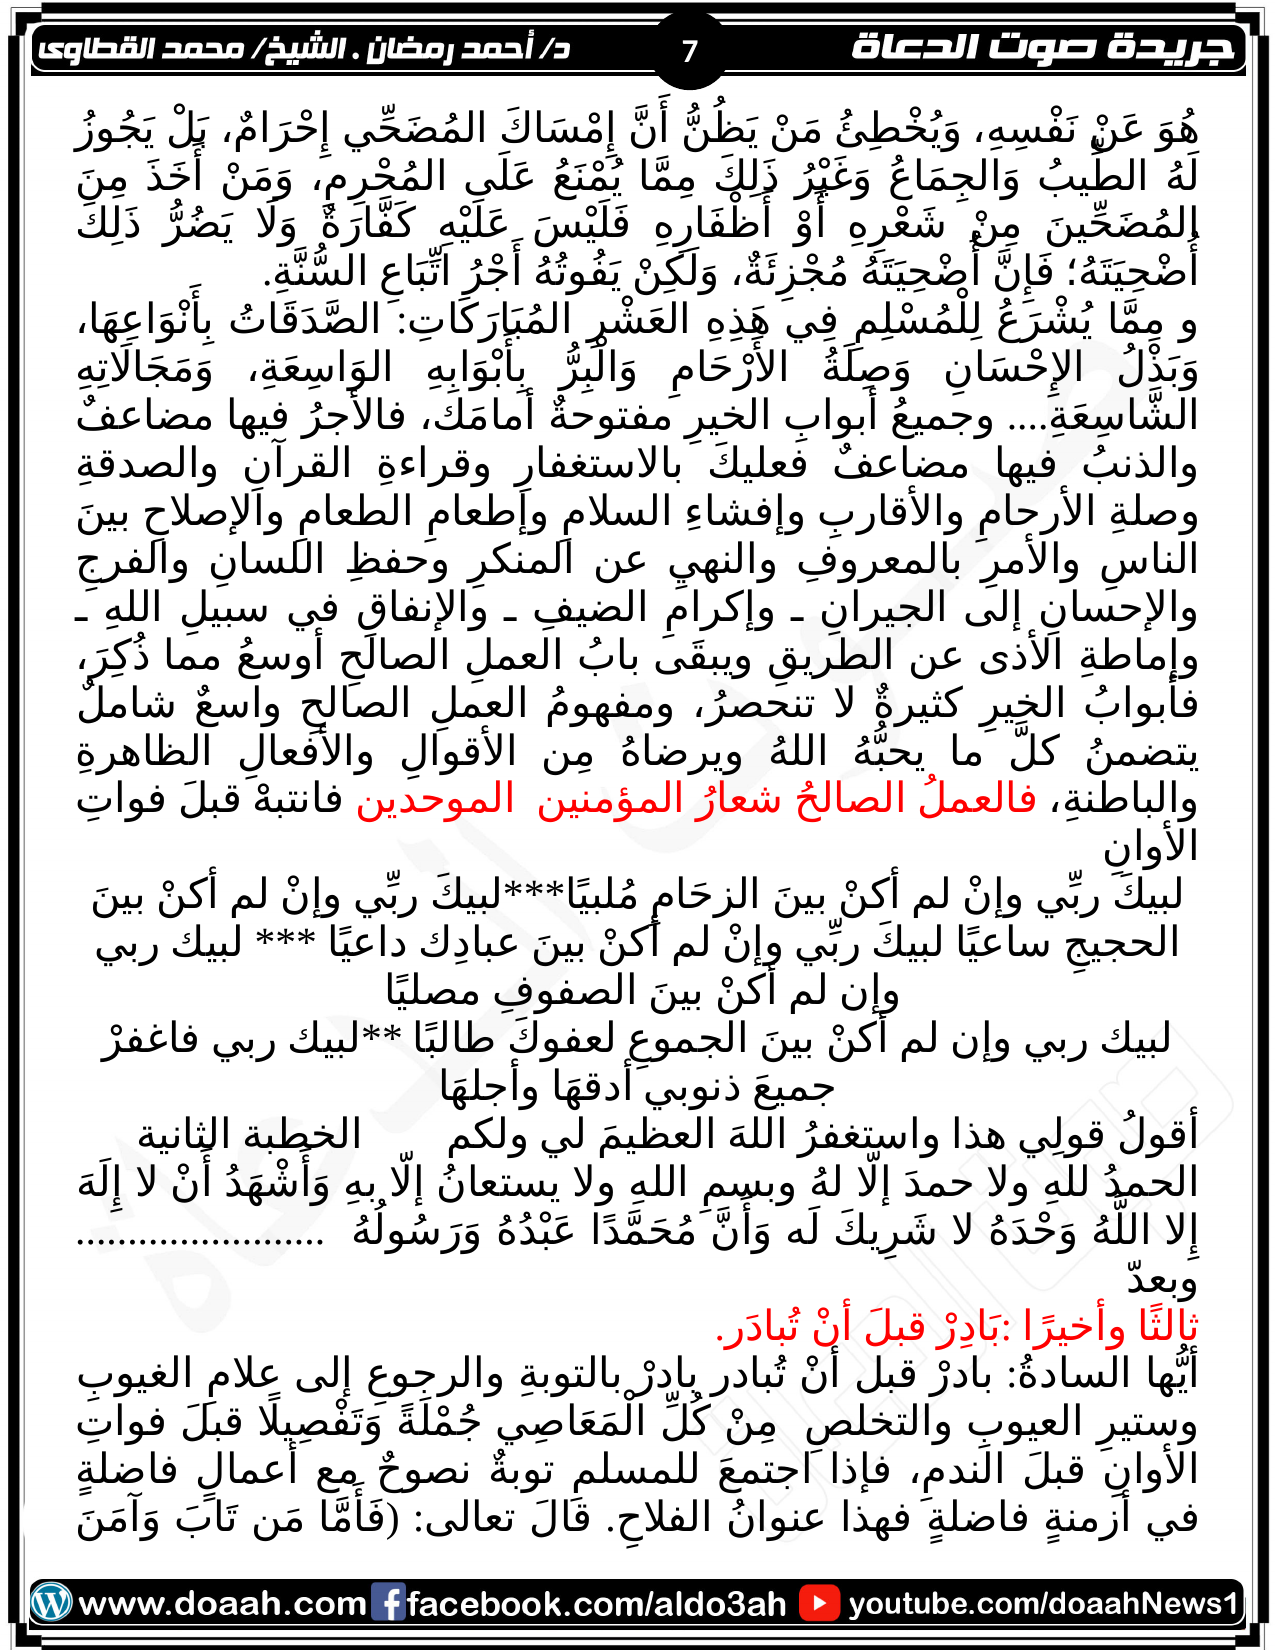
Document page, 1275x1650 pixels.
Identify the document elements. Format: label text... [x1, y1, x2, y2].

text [75, 103, 1200, 295]
text و مِمَّا يُشْرَعُ لِلْمُسْلِمِ فِي هَذِهِ العَشْرِ المُبَارَكَاتِ: الصَّدَقَاتُ بِأَنْوَاعِهَا، وَبَذْلُ الإِحْسَانِ وَصِلَةُ الأَرْحَامِ وَالْبِرُّ بِأَبْوَابِهِ الوَاسِعَةِ، وَمَجَالَاتِهِ الشَّاسِعَةِ.... وجميعُ أبوابِ الخيرِ مفتوحةٌ أمامَك، فالأجرُ فيها مضاعفٌ والذنبُ فيها مضاعفٌ فعليكَ بالاستغفارِ وقراءةِ القرآنِ والصدقةِ وصلةِ الأرحامِ والأقاربِ وإفشاءِ السلامِ وإطعامِ الطعامِ والإصلاحِ بينَ الناسِ والأمرِ بالمعروفِ والنهيِ عن المنكرِ وحفظِ اللسانِ والفرجِ والإحسانِ إلى الجيرانِ ـ وإكرامِ الضيفِ ـ والإنفاقِ في سبيلِ اللهِ ـ وإماطةِ الأذى عن الطريقِ ويبقَى بابُ العملِ الصالحِ أوسعُ مما ذُكِرَ، فأبوابُ الخيرِ كثيرةٌ لا تنحصرُ، ومفهومُ العملِ الصالحِ واسعٌ شاملٌ يتضمنُ كلَّ ما يحبُّهُ اللهُ ويرضاهُ مِن الأقوالِ والأفعالِ الظاهرةِ والباطنةِ، فالعملُ الصالحُ شعارُ المؤمنين الموحدين فانتبهْ قبلَ فواتِ الأوانِ [75, 295, 1200, 870]
text ثالثًا وأخيرًا :بَادِرْ قبلَ أنْ تُبادَر. [75, 1301, 1200, 1349]
text الحمدُ للهِ ولا حمدَ إلّا لهُ وبسمِ اللهِ ولا يستعانُ إلّا بهِ وَأَشْهَدُ أَنْ لا إِلَهَ إِلا اللَّهُ وَحْدَهُ لا شَرِيكَ لَه وَأَنَّ مُحَمَّدًا عَبْدُهُ وَرَسُولُهُ ........................ وبعدّ [75, 1157, 1200, 1301]
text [75, 1349, 1200, 1541]
text أقولُ قولِي هذا واستغفرُ اللهَ العظيمَ لي ولكم الخطبة الثانية [75, 1109, 1200, 1157]
picture [0, 0, 1275, 1650]
text لبيكَ ربِّي وإنْ لم أكنْ بينَ الزحَامِ مُلبيًا***لبيكَ ربِّي وإنْ لم أكنْ بينَ الحجيجِ ساعيًا لبيكَ ربِّي وإنْ لم أكنْ بينَ عبادِك داعيًا *** لبيك ربي وإن لم أكنْ بينَ الصفوفِ مصليًا [75, 870, 1200, 1013]
text لبيك ربي وإن لم أكنْ بينَ الجموعِ لعفوكَ طالبًا **لبيك ربي فاغفرْ جميعَ ذنوبي أدقهَا وأجلهَا [75, 1013, 1200, 1109]
